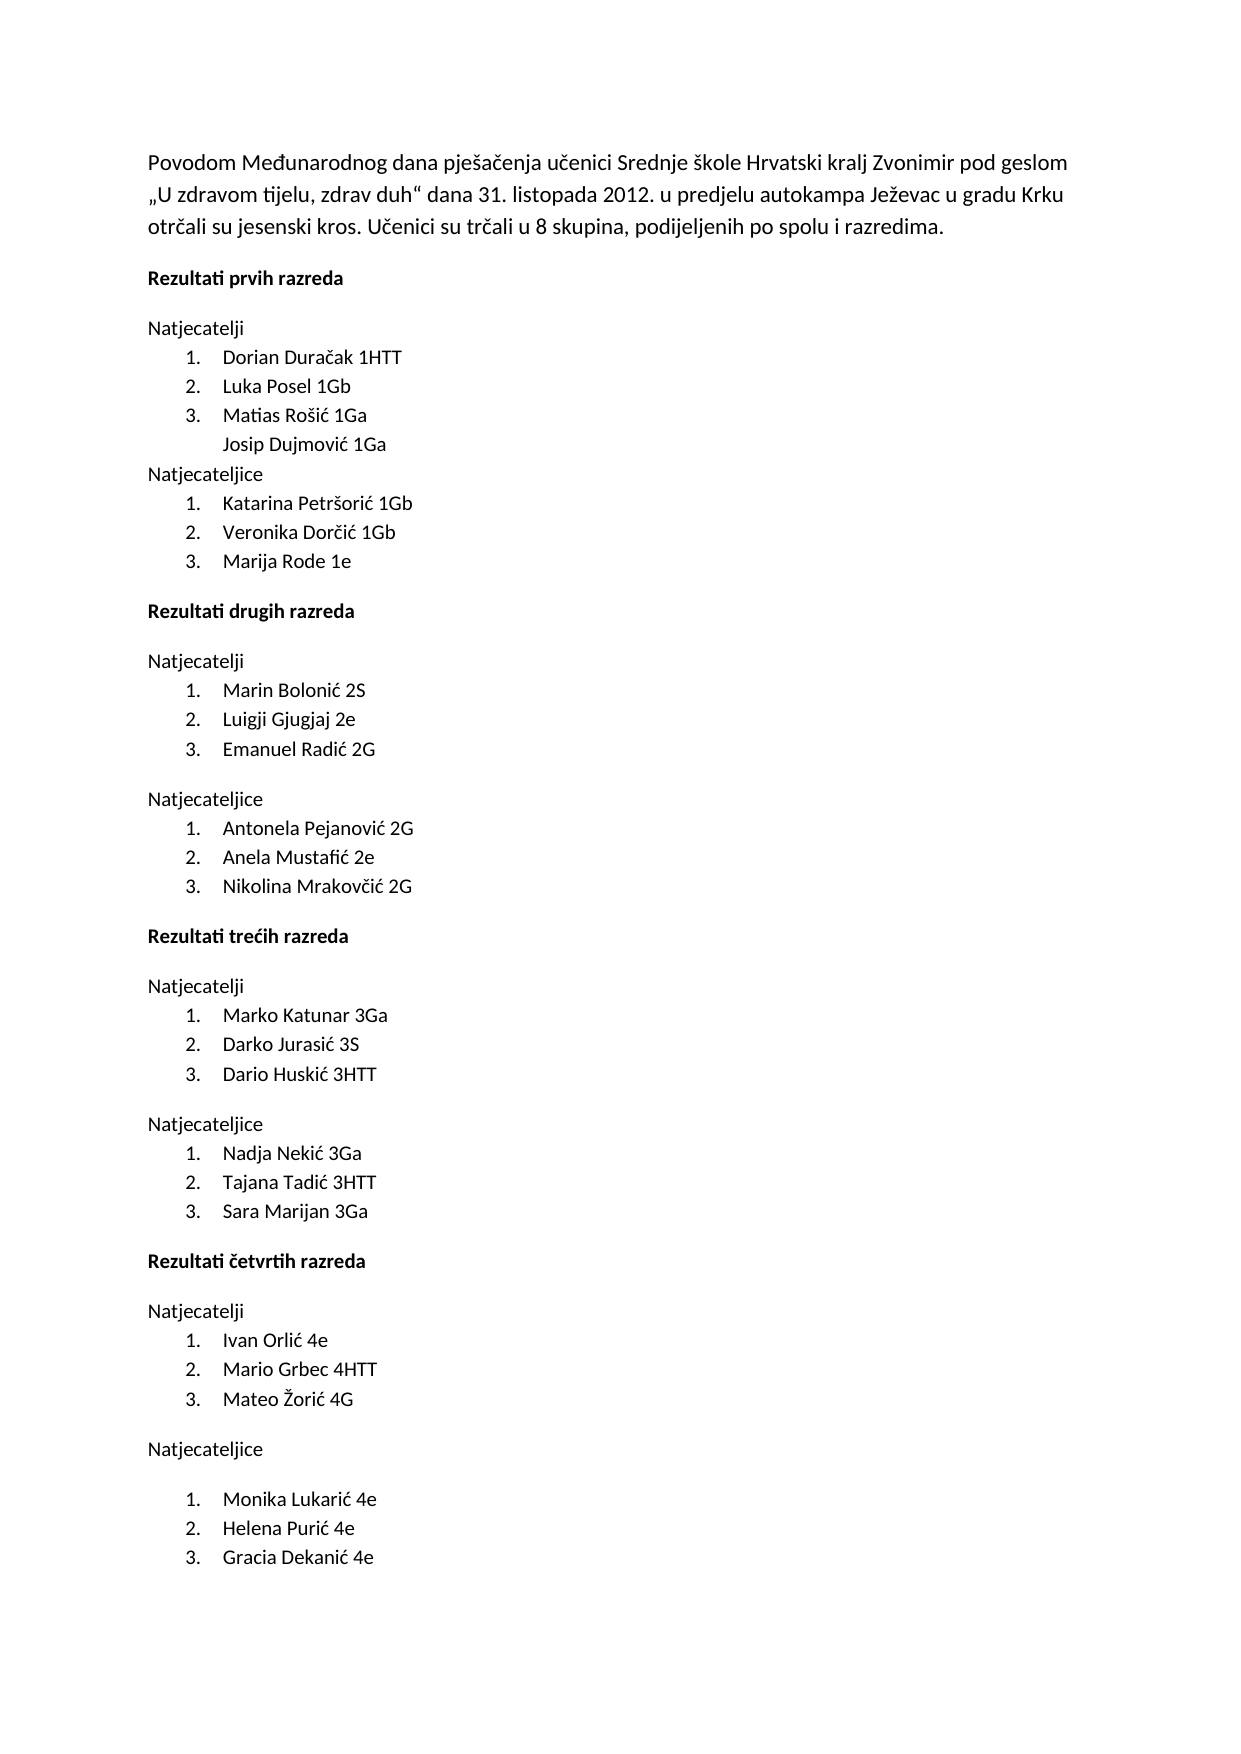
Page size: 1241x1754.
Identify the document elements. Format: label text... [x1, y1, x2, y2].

text Natjecateljice [148, 1111, 1093, 1136]
list Mateo Žorić 4G [185, 1386, 1093, 1411]
list Emanuel Radić 2G [185, 736, 1093, 761]
list Josip Dujmović 1Ga [223, 432, 1093, 457]
list Nikolina Mrakovčić 2G [185, 873, 1093, 899]
list Ivan Orlić 4e [185, 1327, 1093, 1353]
text Natjecatelji [148, 648, 1093, 674]
text Rezultati drugih razreda [148, 598, 1093, 624]
text Rezultati četvrtih razreda [148, 1248, 1093, 1274]
list Monika Lukarić 4e [185, 1486, 1093, 1511]
text Rezultati prvih razreda [148, 265, 1093, 290]
text Natjecatelji [148, 973, 1093, 999]
list Darko Jurasić 3S [185, 1032, 1093, 1057]
list Katarina Petršorić 1Gb [185, 490, 1093, 515]
list Luka Posel 1Gb [185, 373, 1093, 399]
list Dorian Duračak 1HTT [185, 344, 1093, 369]
text Rezultati trećih razreda [148, 923, 1093, 949]
list Anela Mustafić 2e [185, 844, 1093, 869]
list Tajana Tadić 3HTT [185, 1169, 1093, 1194]
list Marija Rode 1e [185, 548, 1093, 574]
list Antonela Pejanović 2G [185, 815, 1093, 840]
text Natjecateljice [148, 1436, 1093, 1461]
list Veronika Dorčić 1Gb [185, 519, 1093, 544]
text Natjecateljice [148, 786, 1093, 811]
list Marin Bolonić 2S [185, 677, 1093, 703]
list Mario Grbec 4HTT [185, 1357, 1093, 1382]
text Natjecatelji [148, 315, 1093, 340]
list Sara Marijan 3Ga [185, 1198, 1093, 1224]
list Helena Purić 4e [185, 1515, 1093, 1540]
text Povodom Međunarodnog dana pješačenja učenici Srednje škole Hrvatski kralj Zvonimir pod geslom „U zdravom tijelu, zdrav duh“ dana 31. listopada 2012. u predjelu autokampa Ježevac u gradu Krku otrčali su jesenski kros. Učenici su trčali u 8 skupina, podijeljenih po spolu i razredima. [148, 148, 1093, 240]
list Gracia Dekanić 4e [185, 1544, 1093, 1569]
list Matias Rošić 1Ga [185, 402, 1093, 428]
list Marko Katunar 3Ga [185, 1002, 1093, 1028]
list Luigji Gjugjaj 2e [185, 707, 1093, 732]
list Dario Huskić 3HTT [185, 1061, 1093, 1086]
text Natjecatelji [148, 1298, 1093, 1324]
list Nadja Nekić 3Ga [185, 1140, 1093, 1165]
list Natjecateljice [148, 461, 1093, 486]
